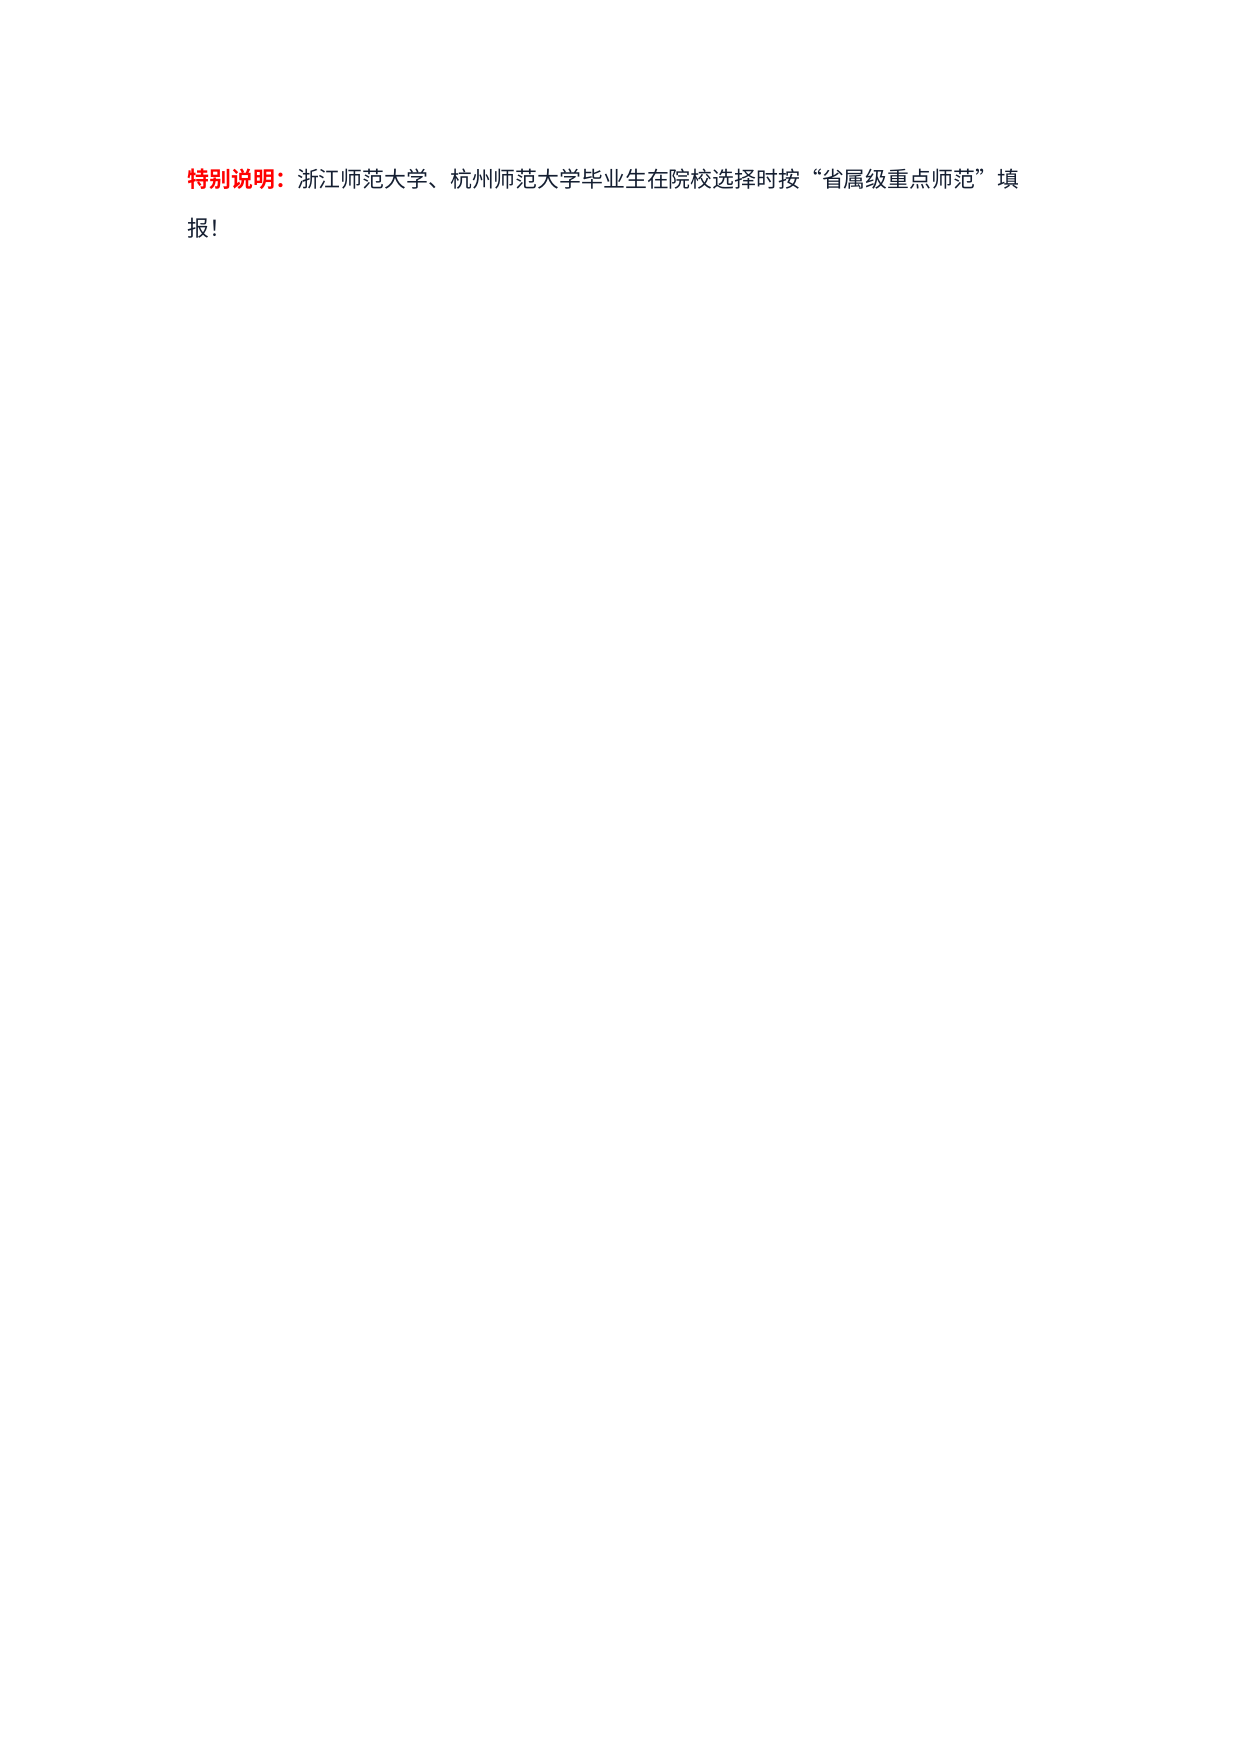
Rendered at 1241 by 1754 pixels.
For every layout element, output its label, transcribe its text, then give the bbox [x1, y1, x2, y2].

text 特别说明：浙江师范大学、杭州师范大学毕业生在院校选择时按“省属级重点师范”填报！ [187, 162, 1053, 243]
